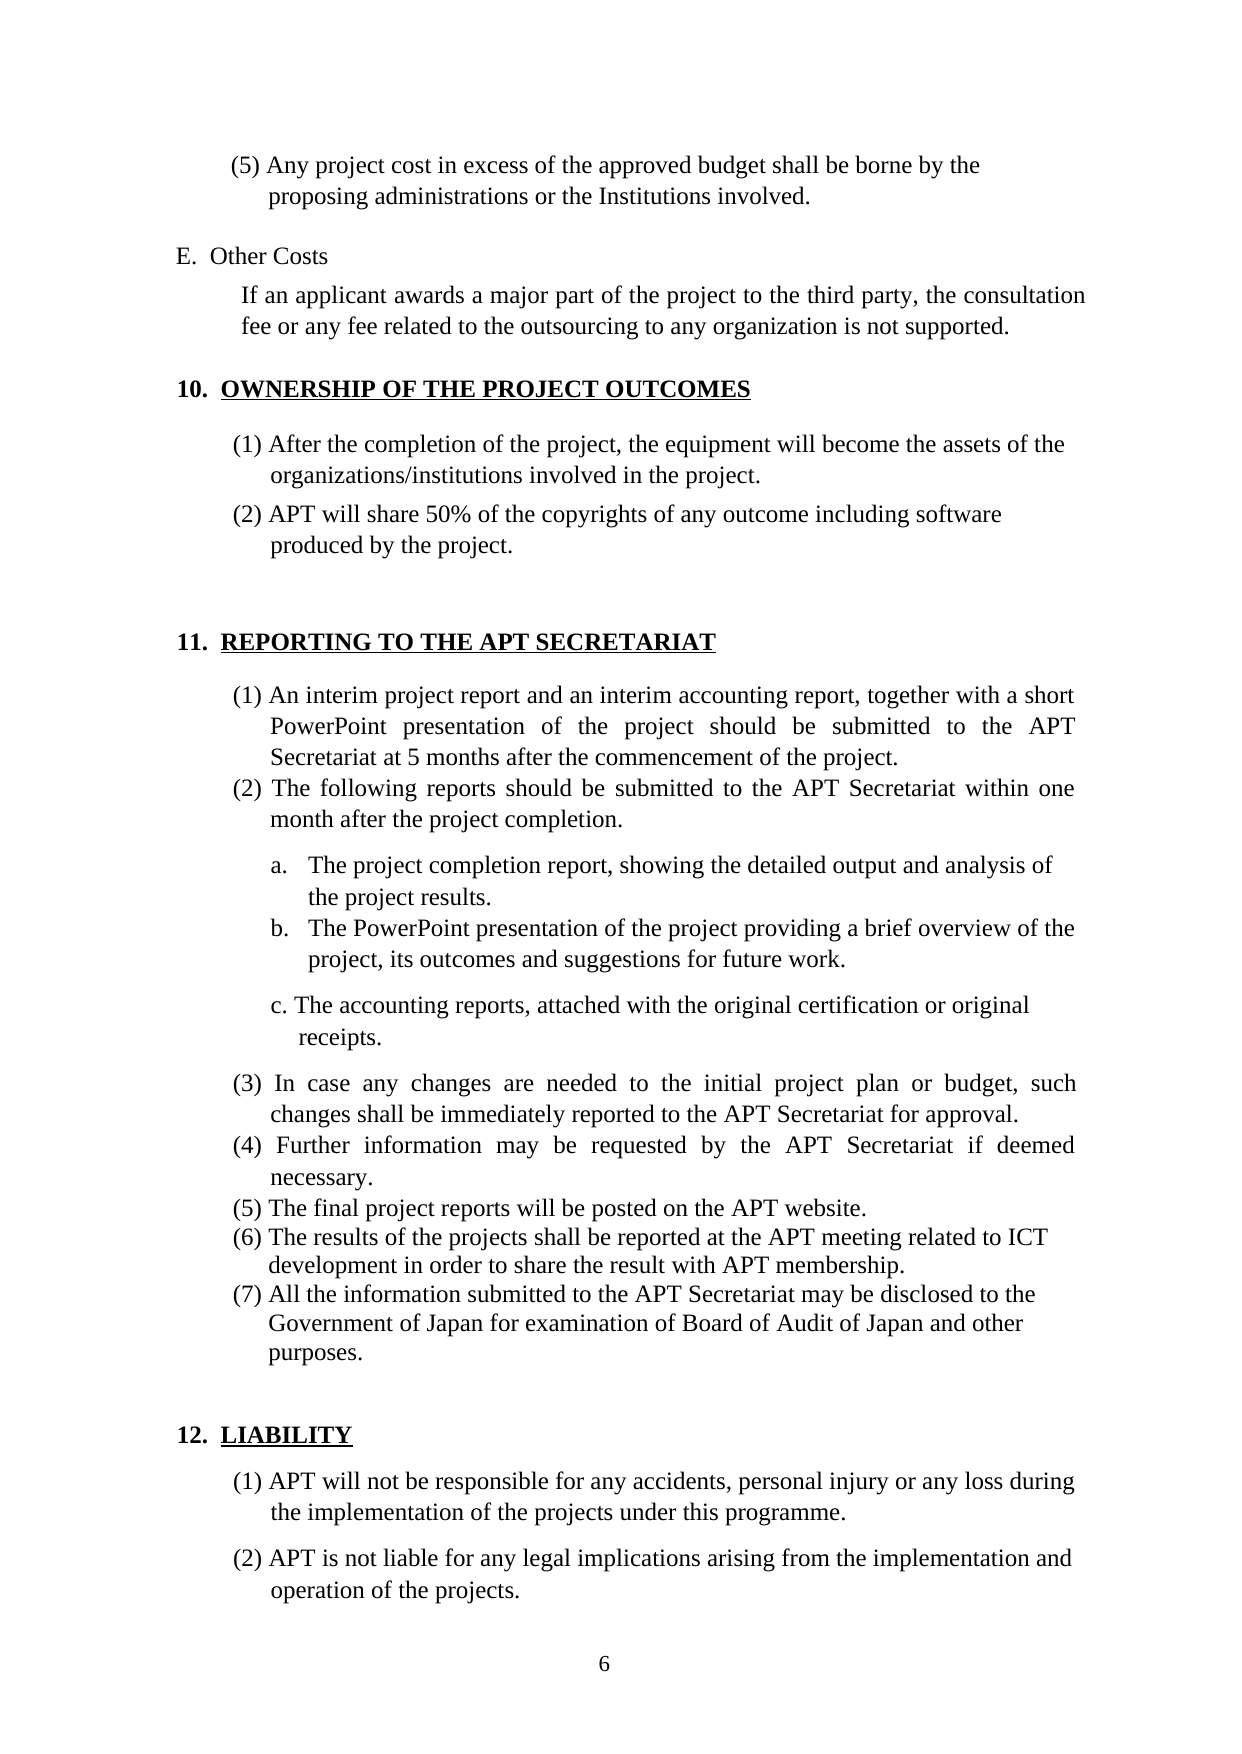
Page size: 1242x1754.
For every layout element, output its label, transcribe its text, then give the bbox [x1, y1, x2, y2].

text (1) After the completion of the project, the equipment will become the assets of the organizations/institutions involved in the project. [233, 429, 1077, 489]
text (5) The final project reports will be posted on the APT website. [233, 1193, 1094, 1222]
text (3) In case any changes are needed to the initial project plan or budget, such changes shall be immediately reported to the APT Secretariat for approval. [233, 1068, 1077, 1128]
list The PowerPoint presentation of the project providing a brief overview of the project, its outcomes and suggestions for future work. [270, 913, 1076, 972]
list The project completion report, showing the detailed output and analysis of the project results. [270, 851, 1076, 910]
text (5) Any project cost in excess of the approved budget shall be borne by the [231, 150, 1094, 179]
text (2) APT is not liable for any legal implications arising from the implementation and operation of the projects. [233, 1543, 1076, 1603]
text 11. REPORTING TO THE APT SECRETARIAT [177, 626, 1094, 654]
text E. Other Costs [176, 241, 1094, 270]
text 12. LIABILITY [177, 1420, 1094, 1449]
text (6) The results of the projects shall be reported at the APT meeting related to ICT development in order to share the result with APT membership. [233, 1222, 1094, 1279]
text (2) APT will share 50% of the copyrights of any outcome including software produced by the project. [233, 499, 1076, 559]
text proposing administrations or the Institutions involved. [231, 181, 1094, 210]
text 10. OWNERSHIP OF THE PROJECT OUTCOMES [177, 373, 1094, 402]
text (1) An interim project report and an interim accounting report, together with a short PowerPoint presentation of the project should be submitted to the APT Secretariat at 5 months after the commencement of the project. [233, 680, 1076, 771]
text (7) All the information submitted to the APT Secretariat may be disclosed to the Government of Japan for examination of Board of Audit of Japan and other purposes. [233, 1279, 1094, 1365]
text (2) The following reports should be submitted to the APT Secretariat within one month after the project completion. [233, 773, 1076, 833]
text If an applicant awards a major part of the project to the third party, the consultation fee or any fee related to the outsourcing to any organization is not supported. [241, 280, 1087, 340]
text c. The accounting reports, attached with the original certification or original receipts. [270, 990, 1076, 1050]
text (4) Further information may be requested by the APT Secretariat if deemed necessary. [233, 1130, 1076, 1190]
text (1) APT will not be responsible for any accidents, personal injury or any loss during the implementation of the projects under this programme. [233, 1466, 1076, 1526]
